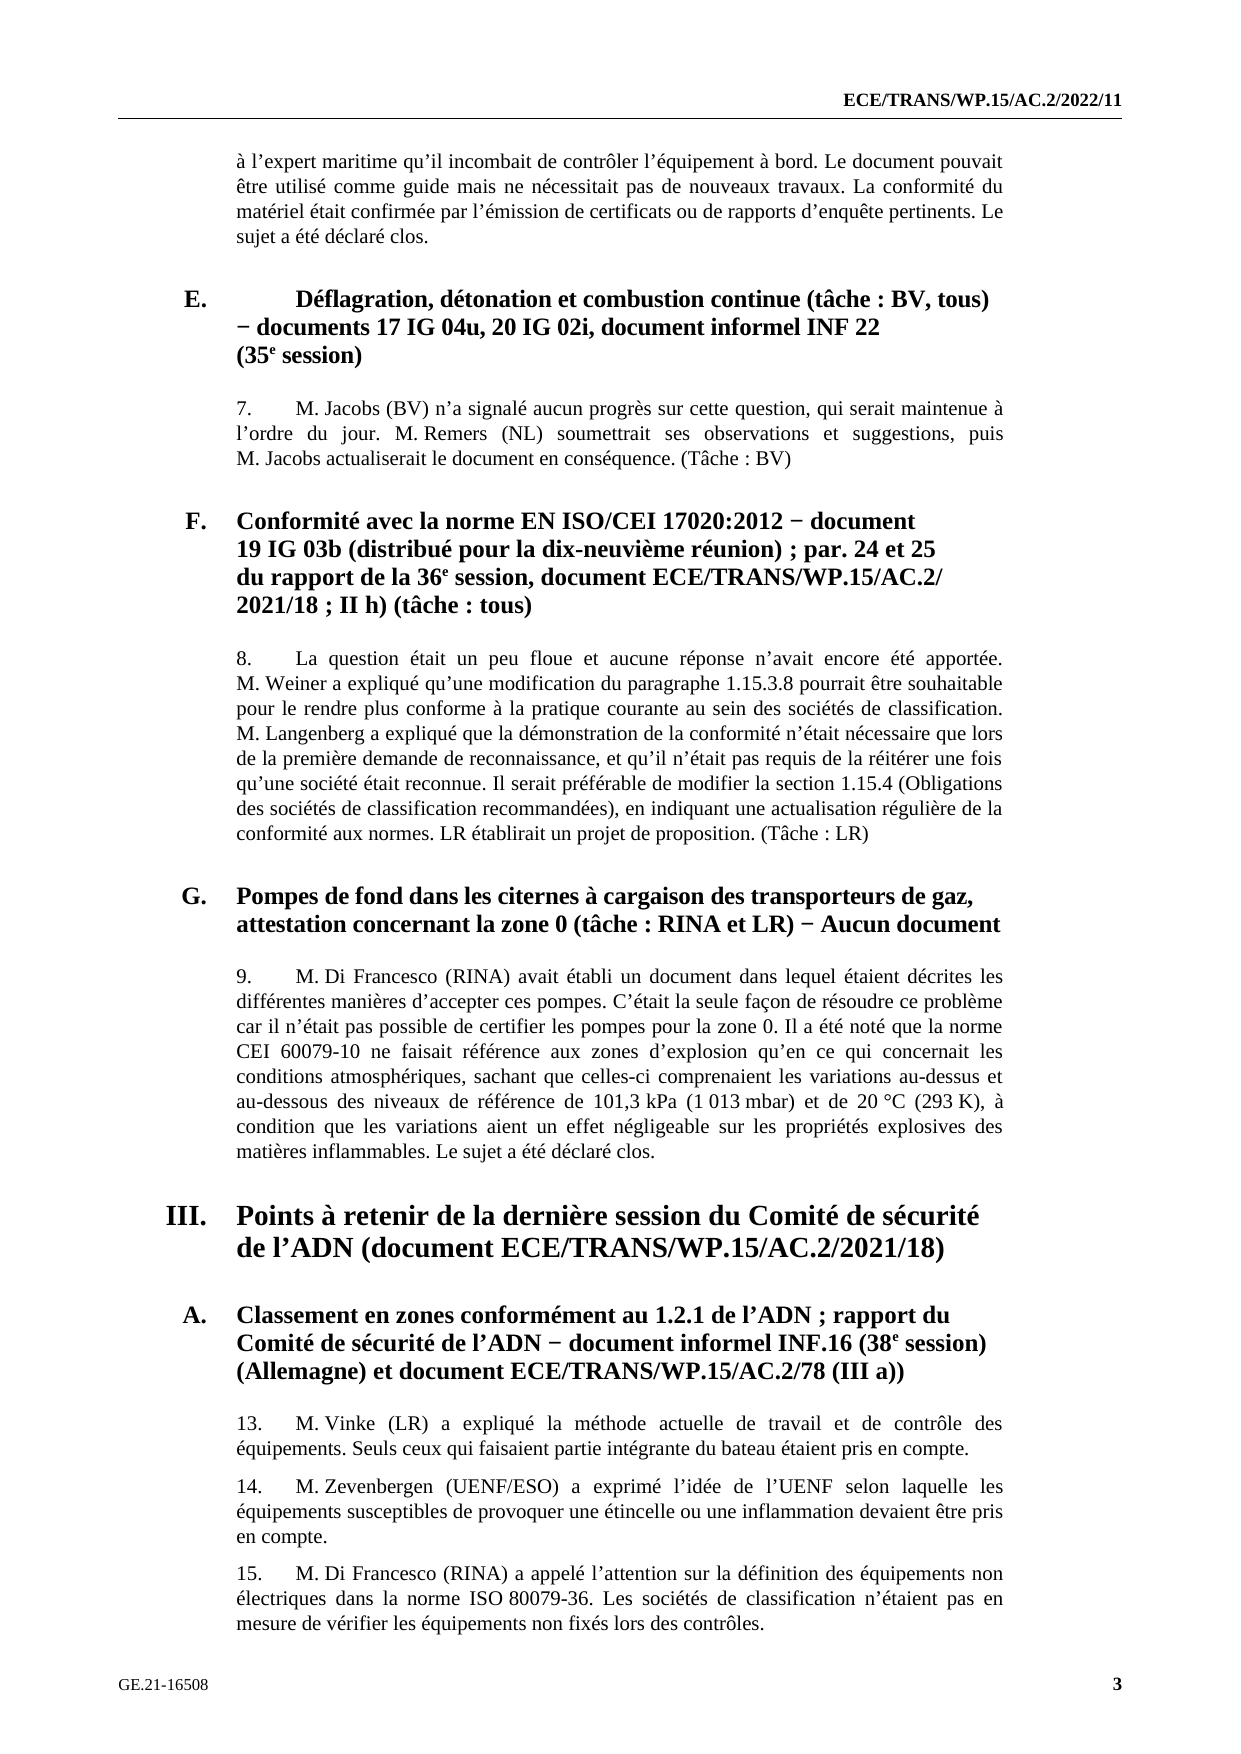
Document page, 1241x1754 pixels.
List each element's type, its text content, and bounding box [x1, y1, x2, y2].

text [236, 148, 1004, 248]
text F. Conformité avec la norme EN ISO/CEI 17020:2012 − document 19 IG 03b (distribué pour la dix-neuvième réunion) ; par. 24 et 25 du rapport de la 36e session, document ECE/TRANS/WP.15/AC.2/ 2021/18 ; II h) (tâche : tous) [118, 507, 1004, 619]
text G. Pompes de fond dans les citernes à cargaison des transporteurs de gaz, attestation concernant la zone 0 (tâche : RINA et LR) − Aucun document [118, 882, 1004, 938]
text 15. M. Di Francesco (RINA) a appelé l’attention sur la définition des équipements non électriques dans la norme ISO 80079-36. Les sociétés de classification n’étaient pas en mesure de vérifier les équipements non fixés lors des contrôles. [236, 1560, 1004, 1635]
text 14. M. Zevenbergen (UENF/ESO) a exprimé l’idée de l’UENF selon laquelle les équipements susceptibles de provoquer une étincelle ou une inflammation devaient être pris en compte. [236, 1473, 1004, 1548]
text 13. M. Vinke (LR) a expliqué la méthode actuelle de travail et de contrôle des équipements. Seuls ceux qui faisaient partie intégrante du bateau étaient pris en compte. [236, 1410, 1004, 1460]
text 7. M. Jacobs (BV) n’a signalé aucun progrès sur cette question, qui serait maintenue à l’ordre du jour. M. Remers (NL) soumettrait ses observations et suggestions, puis M. Jacobs actualiserait le document en conséquence. (Tâche : BV) [236, 394, 1004, 469]
text A. Classement en zones conformément au 1.2.1 de l’ADN ; rapport du Comité de sécurité de l’ADN − document informel INF.16 (38e session) (Allemagne) et document ECE/TRANS/WP.15/AC.2/78 (III a)) [118, 1301, 1004, 1385]
text E. Déflagration, détonation et combustion continue (tâche : BV, tous) − documents 17 IG 04u, 20 IG 02i, document informel INF 22 (35e session) [118, 285, 1004, 369]
text 9. M. Di Francesco (RINA) avait établi un document dans lequel étaient décrites les différentes manières d’accepter ces pompes. C’était la seule façon de résoudre ce problème car il n’était pas possible de certifier les pompes pour la zone 0. Il a été noté que la norme CEI 60079-10 ne faisait référence aux zones d’explosion qu’en ce qui concernait les conditions atmosphériques, sachant que celles-ci comprenaient les variations au-dessus et au-dessous des niveaux de référence de 101,3 kPa (1 013 mbar) et de 20 °C (293 K), à condition que les variations aient un effet négligeable sur les propriétés explosives des matières inflammables. Le sujet a été déclaré clos. [236, 963, 1004, 1163]
text III. Points à retenir de la dernière session du Comité de sécurité de l’ADN (document ECE/TRANS/WP.15/AC.2/2021/18) [118, 1201, 1004, 1263]
text 8. La question était un peu floue et aucune réponse n’avait encore été apportée. M. Weiner a expliqué qu’une modification du paragraphe 1.15.3.8 pourrait être souhaitable pour le rendre plus conforme à la pratique courante au sein des sociétés de classification. M. Langenberg a expliqué que la démonstration de la conformité n’était nécessaire que lors de la première demande de reconnaissance, et qu’il n’était pas requis de la réitérer une fois qu’une société était reconnue. Il serait préférable de modifier la section 1.15.4 (Obligations des sociétés de classification recommandées), en indiquant une actualisation régulière de la conformité aux normes. LR établirait un projet de proposition. (Tâche : LR) [236, 644, 1004, 844]
